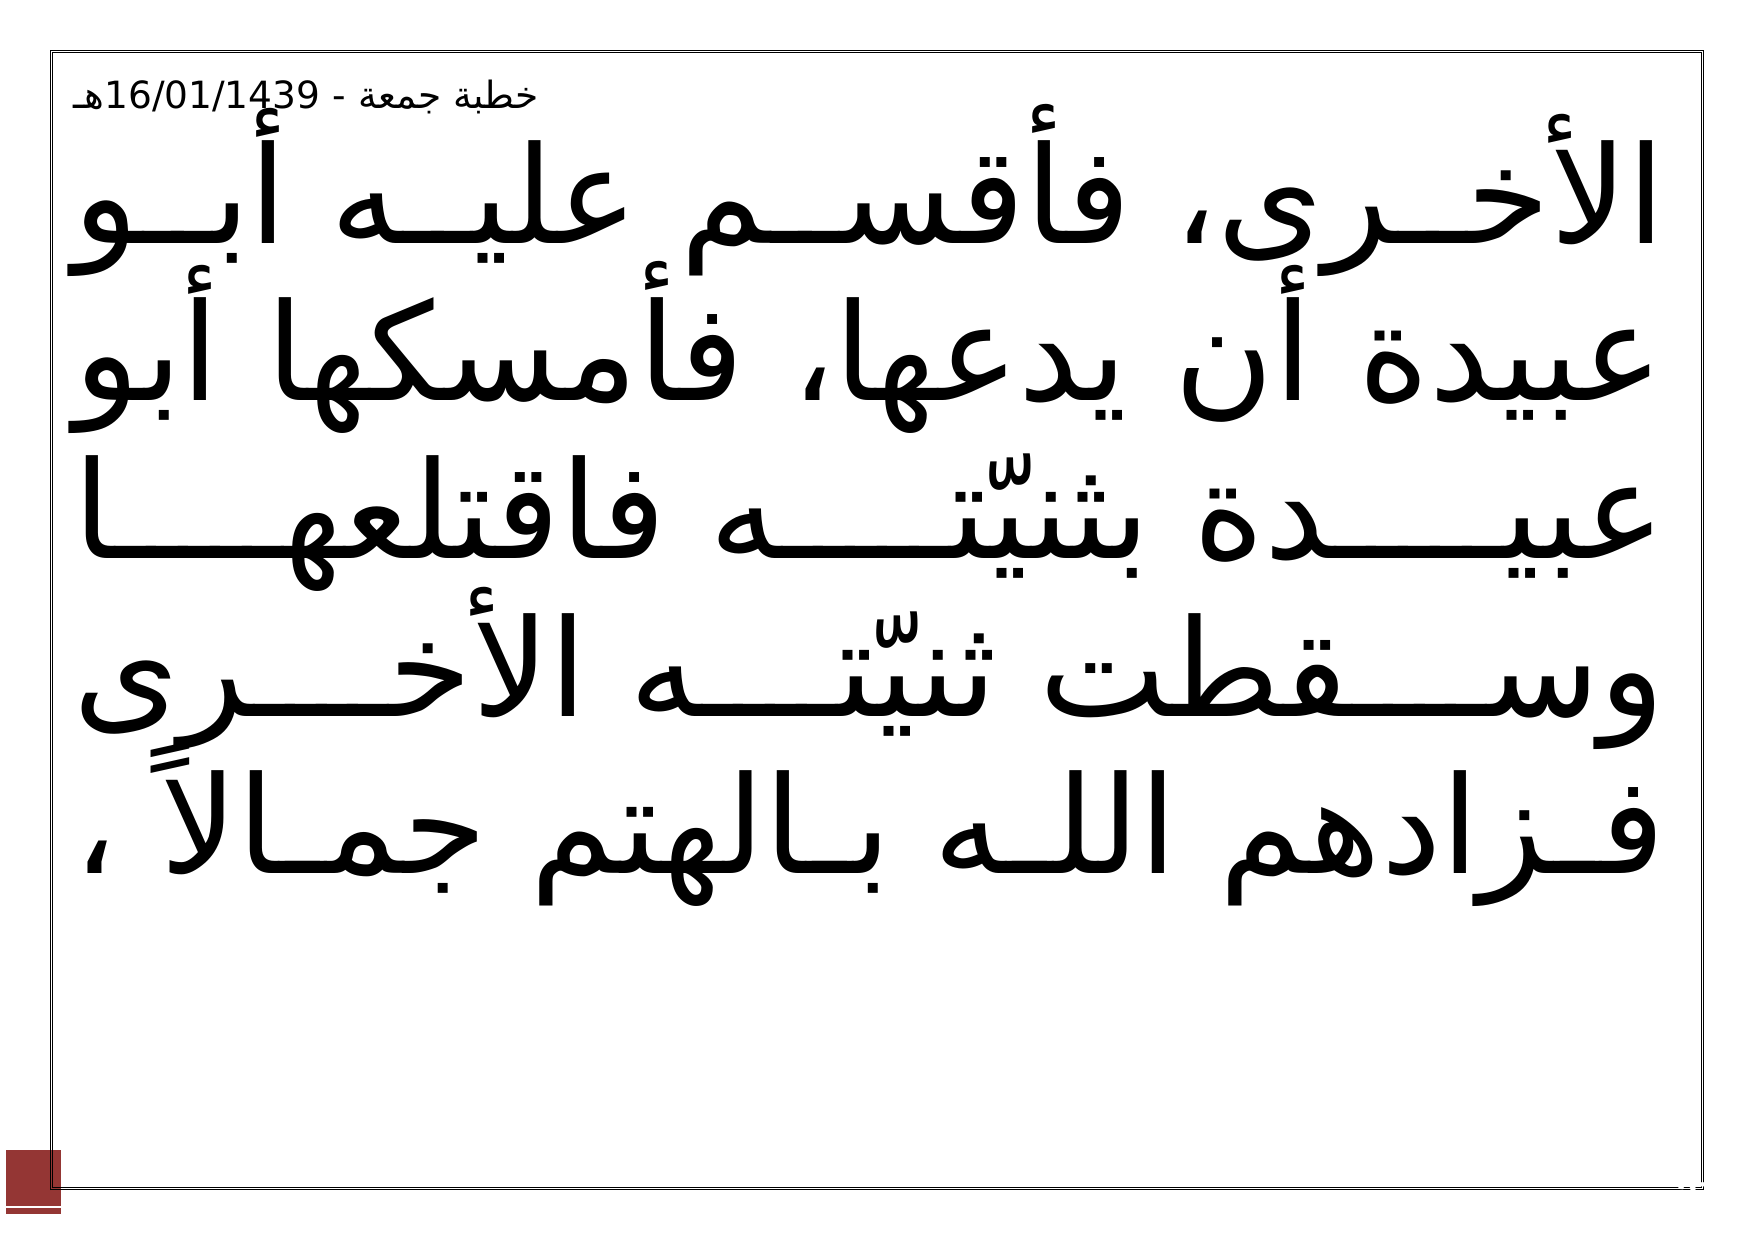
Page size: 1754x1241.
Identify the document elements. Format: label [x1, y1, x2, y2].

text [74, 117, 1665, 905]
